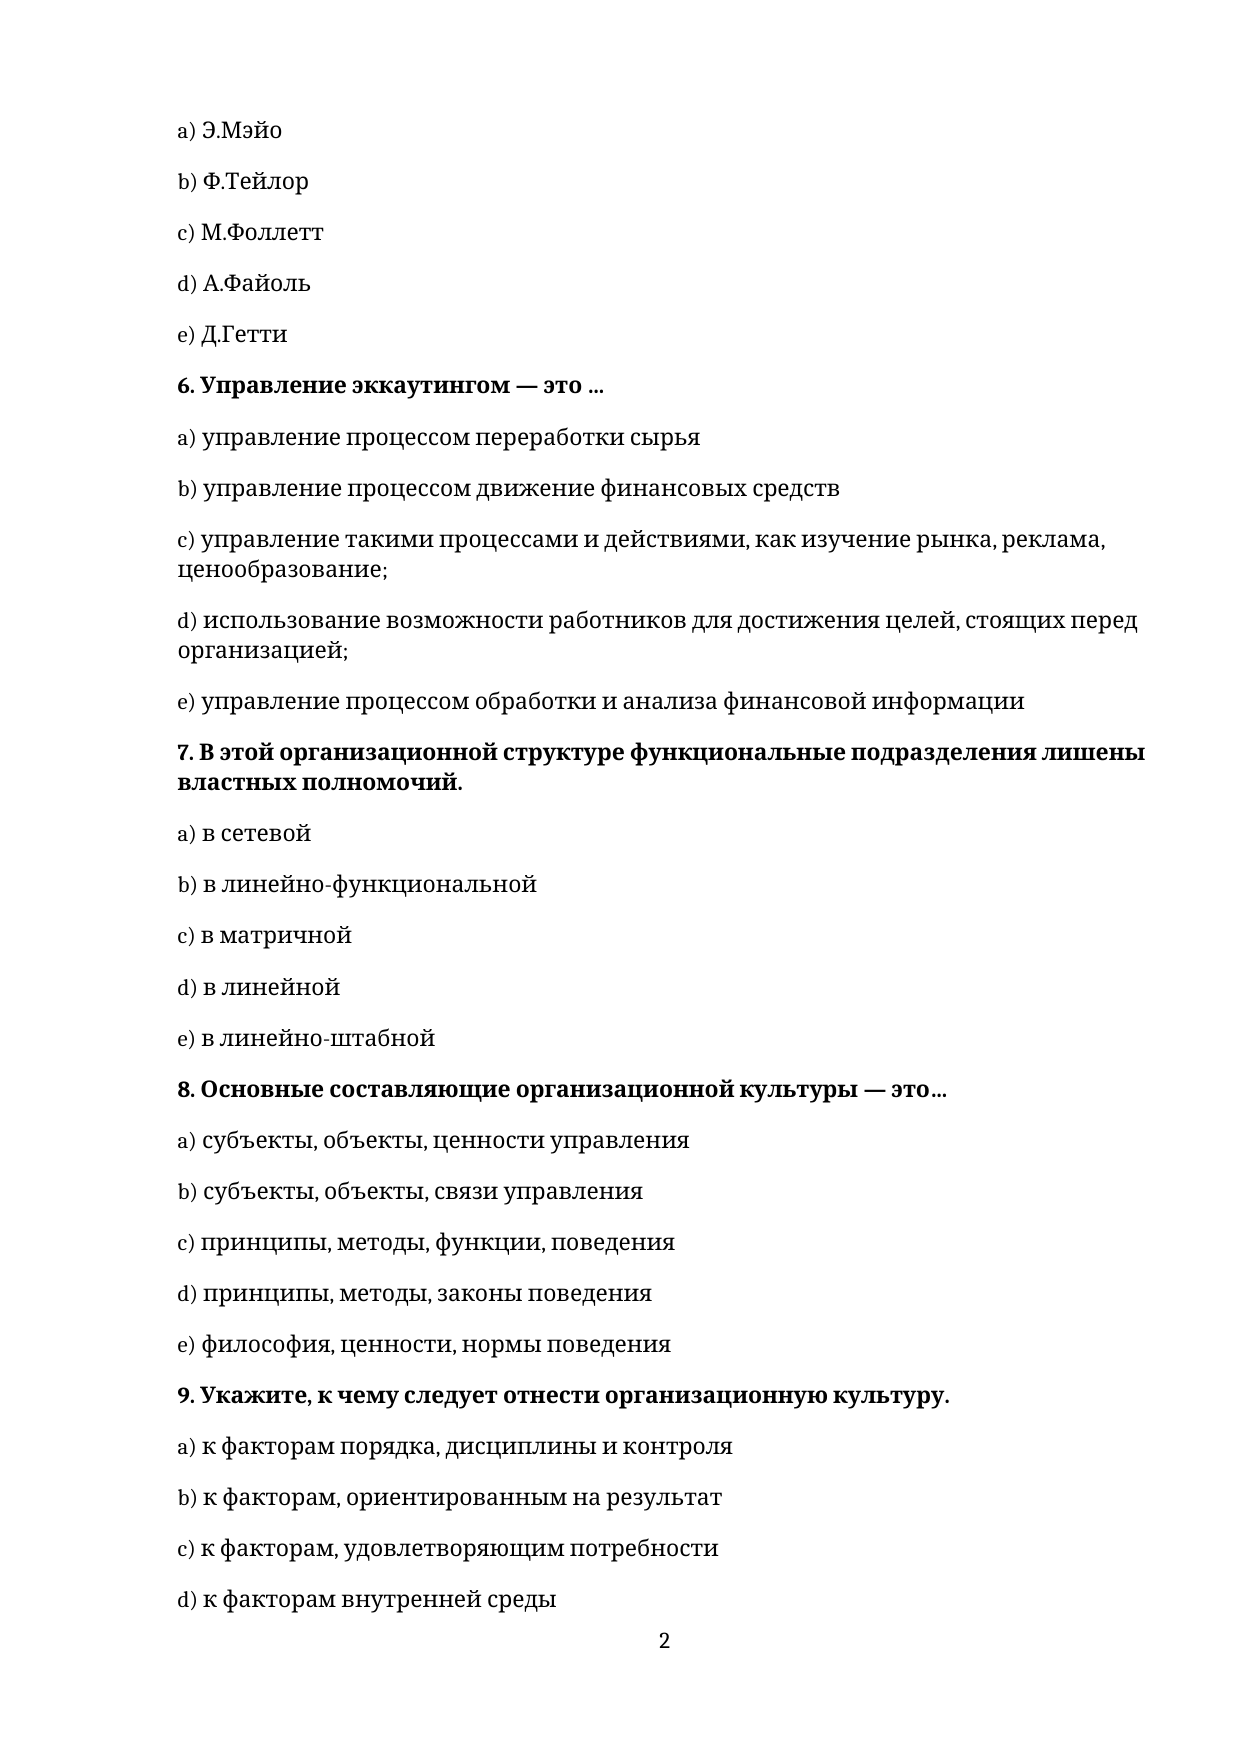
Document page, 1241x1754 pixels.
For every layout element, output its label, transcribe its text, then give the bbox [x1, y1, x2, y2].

text 9. Укажите, к чему следует отнести организационную культуру. [177, 1383, 1152, 1409]
text b) управление процессом движение финансовых средств [177, 475, 1152, 502]
text 8. Основные составляющие организационной культуры — это… [177, 1076, 1152, 1103]
text b) к факторам, ориентированным на результат [177, 1485, 1152, 1511]
text d) принципы, методы, законы поведения [177, 1281, 1152, 1307]
text c) управление такими процессами и действиями, как изучение рынка, реклама, ценообразование; [177, 526, 1152, 583]
text e) философия, ценности, нормы поведения [177, 1332, 1152, 1358]
text a) к факторам порядка, дисциплины и контроля [177, 1434, 1152, 1460]
text a) управление процессом переработки сырья [177, 424, 1152, 451]
text d) к факторам внутренней среды [177, 1587, 1152, 1613]
text b) Ф.Тейлор [177, 169, 1152, 196]
text c) к факторам, удовлетворяющим потребности [177, 1536, 1152, 1562]
text 6. Управление эккаутингом — это … [177, 373, 1152, 400]
text d) использование возможности работников для достижения целей, стоящих перед организацией; [177, 608, 1152, 664]
text a) субъекты, объекты, ценности управления [177, 1127, 1152, 1154]
text a) Э.Мэйо [177, 118, 1152, 144]
text c) в матричной [177, 923, 1152, 950]
text c) принципы, методы, функции, поведения [177, 1229, 1152, 1256]
text e) Д.Гетти [177, 322, 1152, 349]
text a) в сетевой [177, 821, 1152, 848]
text d) А.Файоль [177, 271, 1152, 298]
text c) М.Фоллетт [177, 220, 1152, 247]
text d) в линейной [177, 974, 1152, 1001]
text 7. В этой организационной структуре функциональные подразделения лишены властных полномочий. [177, 740, 1152, 797]
text b) в линейно-функциональной [177, 872, 1152, 899]
text e) в линейно-штабной [177, 1025, 1152, 1052]
text b) субъекты, объекты, связи управления [177, 1178, 1152, 1205]
text e) управление процессом обработки и анализа финансовой информации [177, 689, 1152, 715]
